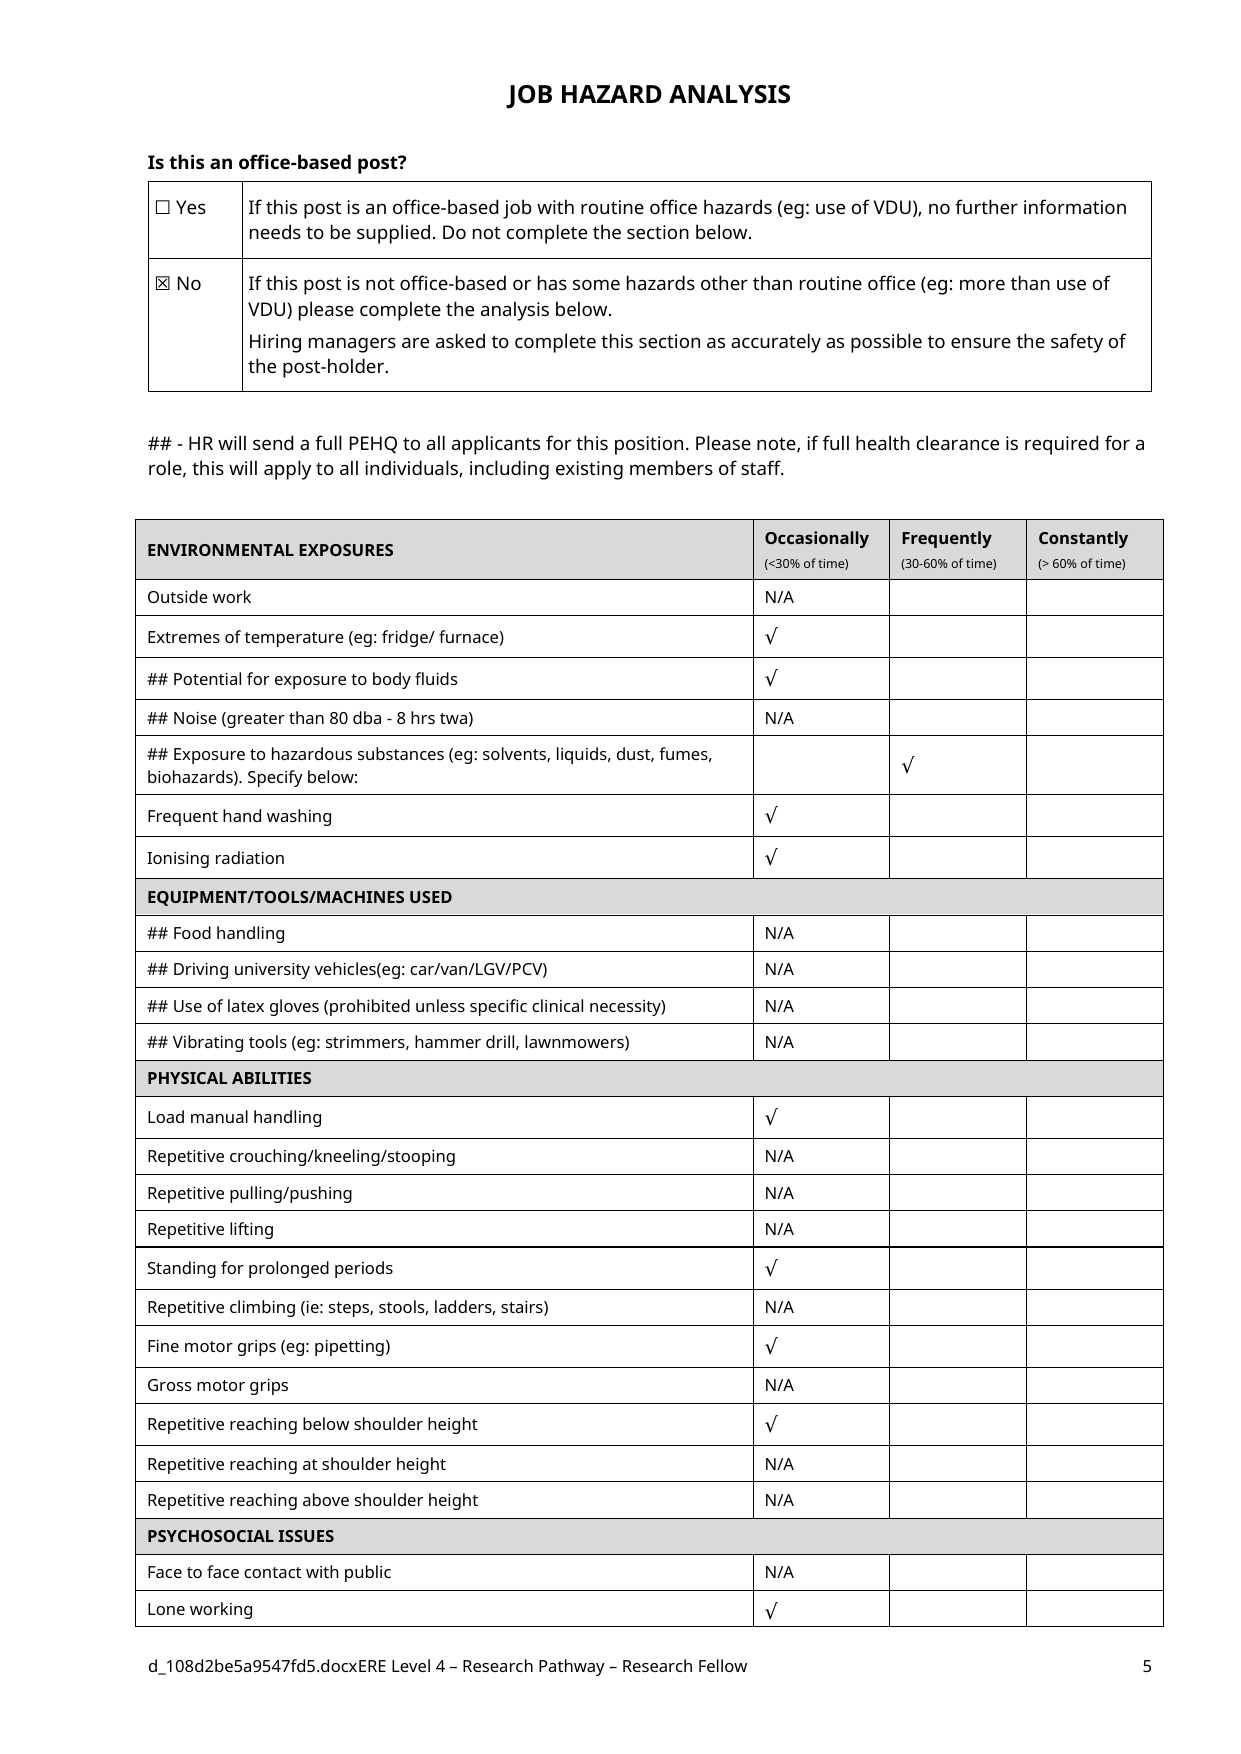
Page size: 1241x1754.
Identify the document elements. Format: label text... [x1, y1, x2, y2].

table_cell ## Use of latex gloves (prohibited unless specific clinical necessity) [136, 988, 753, 1023]
table_cell N/A [754, 916, 889, 951]
text ## - HR will send a full PEHQ to all applicants for this position. Please note, if full health clearance is required for a role, this will apply to all individuals, including existing members of staff. [148, 430, 1152, 481]
table_cell [1027, 1555, 1163, 1590]
table_cell √ [754, 1248, 889, 1288]
table_cell Gross motor grips [136, 1368, 753, 1403]
table_cell ## Driving university vehicles(eg: car/van/LGV/PCV) [136, 952, 753, 987]
table_cell Repetitive climbing (ie: steps, stools, ladders, stairs) [136, 1290, 753, 1325]
table_cell [890, 616, 1026, 657]
table_cell N/A [754, 580, 889, 615]
table_cell N/A [754, 1024, 889, 1059]
table_cell [890, 952, 1026, 987]
table_cell [1027, 1097, 1163, 1138]
table_cell [754, 736, 889, 794]
table_cell Frequent hand washing [136, 795, 753, 836]
table_cell [1027, 1591, 1163, 1626]
table_cell Outside work [136, 580, 753, 615]
table_cell [890, 1211, 1026, 1246]
table_cell Repetitive reaching below shoulder height [136, 1404, 753, 1445]
table_cell [890, 1591, 1026, 1626]
table_cell N/A [754, 1290, 889, 1325]
table_cell N/A [754, 1139, 889, 1174]
table_cell If this post is not office-based or has some hazards other than routine office (eg: more than use of VDU) please complete the analysis below. Hiring managers are asked to complete this section as accurately as possible to ensure the safety of the post-holder. [243, 259, 1151, 391]
table_cell Face to face contact with public [136, 1555, 753, 1590]
table_cell √ [754, 837, 889, 878]
table_header Constantly (> 60% of time) [1027, 520, 1163, 579]
table_cell N/A [754, 1211, 889, 1246]
table_cell √ [754, 1097, 889, 1138]
table_cell [1027, 952, 1163, 987]
table_cell Extremes of temperature (eg: fridge/ furnace) [136, 616, 753, 657]
table_cell N/A [754, 1175, 889, 1210]
table_cell [890, 1024, 1026, 1059]
table_cell [890, 1175, 1026, 1210]
table_cell [1027, 1175, 1163, 1210]
table_cell N/A [754, 1368, 889, 1403]
table_cell Ionising radiation [136, 837, 753, 878]
table_cell Repetitive pulling/pushing [136, 1175, 753, 1210]
table_cell [890, 988, 1026, 1023]
table_cell [890, 700, 1026, 735]
table_header Frequently (30-60% of time) [890, 520, 1026, 579]
table_cell Load manual handling [136, 1097, 753, 1138]
table_cell √ [754, 616, 889, 657]
table_cell [1027, 700, 1163, 735]
table_cell [1027, 1139, 1163, 1174]
table_cell PHYSICAL ABILITIES [136, 1061, 1163, 1096]
table_cell [1027, 1326, 1163, 1367]
table_cell Fine motor grips (eg: pipetting) [136, 1326, 753, 1367]
table_cell Repetitive reaching above shoulder height [136, 1482, 753, 1517]
table_cell [1027, 1368, 1163, 1403]
table_header Yes [149, 182, 242, 257]
table_cell N/A [754, 1446, 889, 1481]
table_cell [1027, 1482, 1163, 1517]
table_cell [1027, 916, 1163, 951]
table_cell No [149, 259, 242, 391]
table_cell Repetitive reaching at shoulder height [136, 1446, 753, 1481]
table_cell Repetitive lifting [136, 1211, 753, 1246]
table_cell [1027, 1211, 1163, 1246]
table_cell Lone working [136, 1591, 753, 1626]
table_cell √ [754, 1591, 889, 1626]
table_cell [890, 1404, 1026, 1445]
table_cell [890, 1139, 1026, 1174]
table_cell N/A [754, 1555, 889, 1590]
table_cell Repetitive crouching/kneeling/stooping [136, 1139, 753, 1174]
table_cell √ [890, 736, 1026, 794]
table_cell PSYCHOSOCIAL ISSUES [136, 1519, 1163, 1554]
table_cell [890, 580, 1026, 615]
table_cell [1027, 1446, 1163, 1481]
table_cell [1027, 837, 1163, 878]
table_cell √ [754, 795, 889, 836]
table_cell [1027, 658, 1163, 699]
table_cell ## Noise (greater than 80 dba - 8 hrs twa) [136, 700, 753, 735]
text JOB HAZARD ANALYSIS [148, 77, 1152, 111]
table_cell N/A [754, 700, 889, 735]
table_header ENVIRONMENTAL EXPOSURES [136, 520, 753, 579]
table_cell [890, 1290, 1026, 1325]
table_cell [1027, 736, 1163, 794]
table_cell [890, 837, 1026, 878]
table_cell ## Potential for exposure to body fluids [136, 658, 753, 699]
table_cell √ [754, 1404, 889, 1445]
table_cell [1027, 580, 1163, 615]
text Is this an office-based post? [148, 149, 1152, 175]
table_cell [890, 1368, 1026, 1403]
table_cell [890, 1482, 1026, 1517]
table_cell [890, 795, 1026, 836]
table_cell [1027, 1248, 1163, 1288]
table_cell [1027, 1024, 1163, 1059]
table_cell ## Vibrating tools (eg: strimmers, hammer drill, lawnmowers) [136, 1024, 753, 1059]
table_cell [890, 916, 1026, 951]
table_cell [1027, 1290, 1163, 1325]
table_cell [1027, 988, 1163, 1023]
table_cell [1027, 1404, 1163, 1445]
table_cell ## Exposure to hazardous substances (eg: solvents, liquids, dust, fumes, biohazards). Specify below: [136, 736, 753, 794]
table_cell [890, 658, 1026, 699]
table_cell [890, 1446, 1026, 1481]
table_cell √ [754, 658, 889, 699]
table_cell [890, 1248, 1026, 1288]
table_cell [890, 1555, 1026, 1590]
table_header Occasionally (<30% of time) [754, 520, 889, 579]
table_cell N/A [754, 1482, 889, 1517]
table_cell [890, 1326, 1026, 1367]
table_cell N/A [754, 988, 889, 1023]
table_cell [890, 1097, 1026, 1138]
table_cell [1027, 795, 1163, 836]
table_cell Standing for prolonged periods [136, 1248, 753, 1288]
table_cell ## Food handling [136, 916, 753, 951]
table_cell √ [754, 1326, 889, 1367]
table_cell EQUIPMENT/TOOLS/MACHINES USED [136, 879, 1163, 914]
table_header If this post is an office-based job with routine office hazards (eg: use of VDU), no further information needs to be supplied. Do not complete the section below. [243, 182, 1151, 257]
table_cell [1027, 616, 1163, 657]
table_cell N/A [754, 952, 889, 987]
